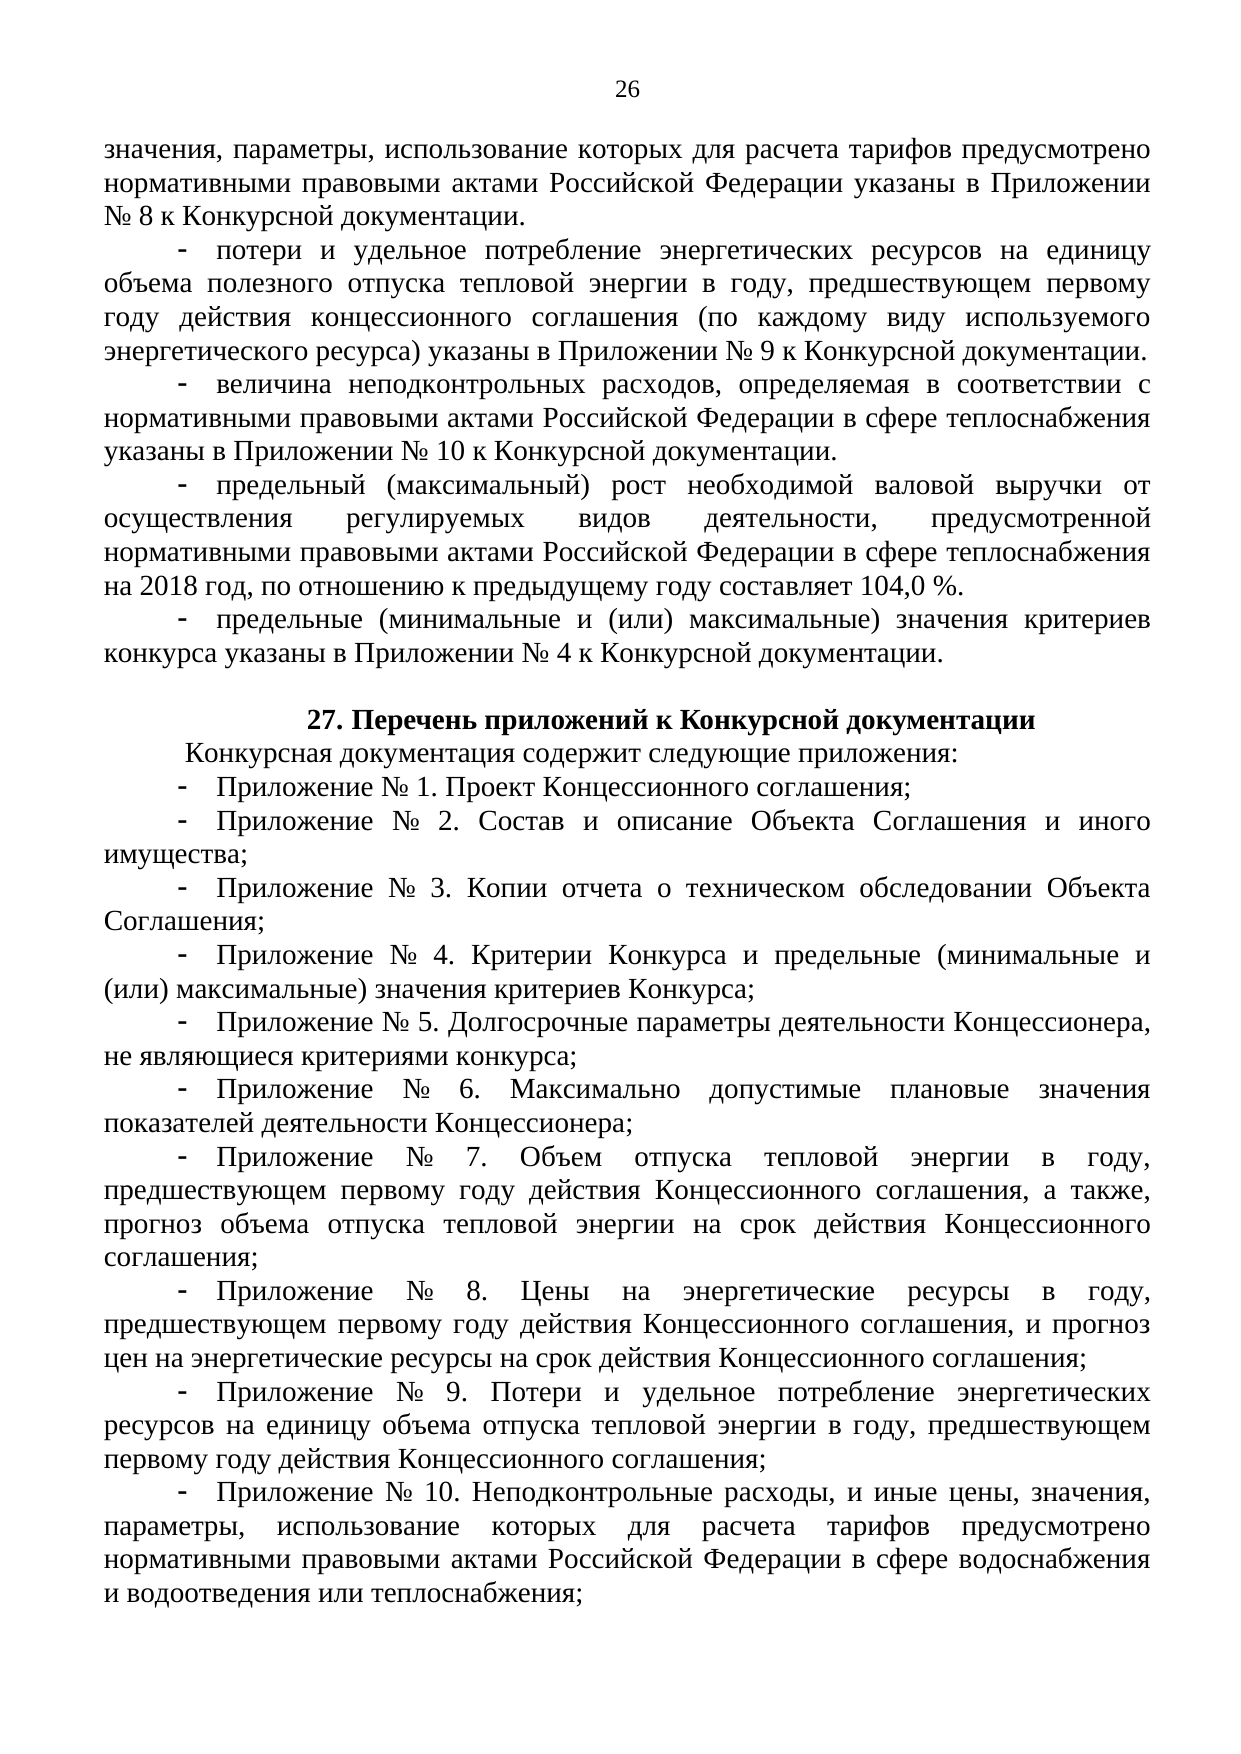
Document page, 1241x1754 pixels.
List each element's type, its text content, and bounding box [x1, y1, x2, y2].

list Приложение № 3. Копии отчета о техническом обследовании Объекта Соглашения; [103, 870, 1152, 937]
list Приложение № 1. Проект Концессионного соглашения; [103, 769, 1152, 803]
list Приложение № 4. Критерии Конкурса и предельные (минимальные и (или) максимальные) значения критериев Конкурса; [103, 937, 1152, 1004]
list предельные (минимальные и (или) максимальные) значения критериев конкурса указаны в Приложении № 4 к Конкурсной документации. [103, 601, 1152, 668]
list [103, 131, 1152, 232]
text Конкурсная документация содержит следующие приложения: [141, 736, 1152, 769]
list Приложение № 6. Максимально допустимые плановые значения показателей деятельности Концессионера; [103, 1071, 1152, 1139]
list потери и удельное потребление энергетических ресурсов на единицу объема полезного отпуска тепловой энергии в году, предшествующем первому году действия концессионного соглашения (по каждому виду используемого энергетического ресурса) указаны в Приложении № 9 к Конкурсной документации. [103, 232, 1152, 366]
list Приложение № 7. Объем отпуска тепловой энергии в году, предшествующем первому году действия Концессионного соглашения, а также, прогноз объема отпуска тепловой энергии на срок действия Концессионного соглашения; [103, 1139, 1152, 1273]
list Приложение № 2. Состав и описание Объекта Соглашения и иного имущества; [103, 803, 1152, 870]
subtitle Перечень приложений к Конкурсной документации [191, 702, 1152, 736]
list величина неподконтрольных расходов, определяемая в соответствии с нормативными правовыми актами Российской Федерации в сфере теплоснабжения указаны в Приложении № 10 к Конкурсной документации. [103, 366, 1152, 467]
list Приложение № 9. Потери и удельное потребление энергетических ресурсов на единицу объема отпуска тепловой энергии в году, предшествующем первому году действия Концессионного соглашения; [103, 1374, 1152, 1474]
list Приложение № 5. Долгосрочные параметры деятельности Концессионера, не являющиеся критериями конкурса; [103, 1004, 1152, 1071]
list Приложение № 10. Неподконтрольные расходы, и иные цены, значения, параметры, использование которых для расчета тарифов предусмотрено нормативными правовыми актами Российской Федерации в сфере водоснабжения и водоотведения или теплоснабжения; [103, 1474, 1152, 1609]
list Приложение № 8. Цены на энергетические ресурсы в году, предшествующем первому году действия Концессионного соглашения, и прогноз цен на энергетические ресурсы на срок действия Концессионного соглашения; [103, 1273, 1152, 1374]
list предельный (максимальный) рост необходимой валовой выручки от осуществления регулируемых видов деятельности, предусмотренной нормативными правовыми актами Российской Федерации в сфере теплоснабжения на 2018 год, по отношению к предыдущему году составляет 104,0 %. [103, 467, 1152, 601]
